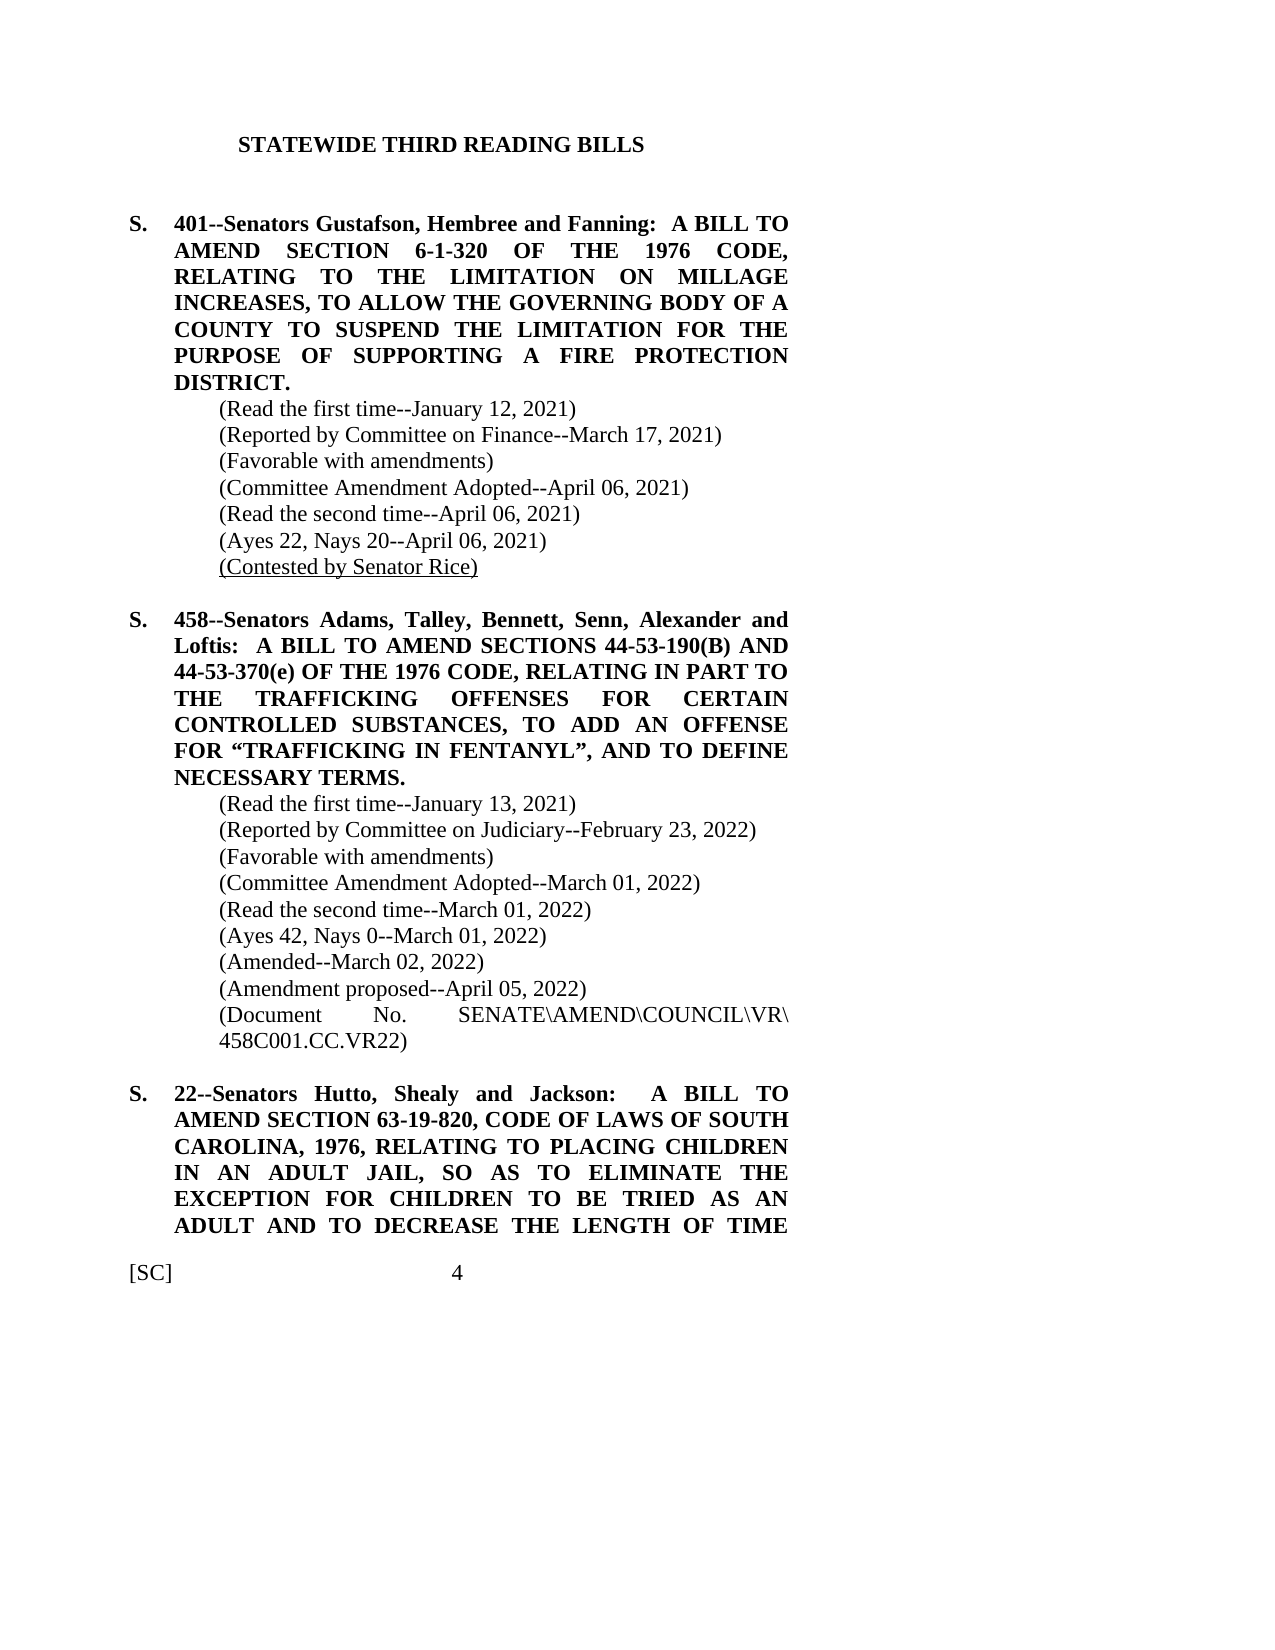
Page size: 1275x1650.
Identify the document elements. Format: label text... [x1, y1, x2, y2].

text (Read the first time--January 13, 2021) [219, 790, 789, 817]
text (Contested by Senator Rice) [219, 553, 789, 579]
title S. 458--Senators Adams, Talley, Bennett, Senn, Alexander and Loftis: A BILL TO AMEND SECTIONS 44-53-190(B) AND 44-53-370(e) OF THE 1976 CODE, RELATING IN PART TO THE TRAFFICKING OFFENSES FOR CERTAIN CONTROLLED SUBSTANCES, TO ADD AN OFFENSE FOR “TRAFFICKING IN FENTANYL”, AND TO DEFINE NECESSARY TERMS. [129, 606, 789, 790]
text (Favorable with amendments) [219, 448, 789, 474]
text (Ayes 22, Nays 20--April 06, 2021) [219, 527, 789, 553]
text (Amendment proposed--April 05, 2022) [219, 975, 789, 1001]
text (Committee Amendment Adopted--March 01, 2022) [219, 869, 789, 896]
text (Ayes 42, Nays 0--March 01, 2022) [219, 922, 789, 948]
text STATEWIDE THIRD READING BILLS [129, 131, 789, 158]
text (Reported by Committee on Judiciary--February 23, 2022) [219, 817, 789, 843]
text (Committee Amendment Adopted--April 06, 2021) [219, 474, 789, 500]
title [129, 1080, 789, 1238]
text (Reported by Committee on Finance--March 17, 2021) [219, 421, 789, 448]
text (Read the second time--April 06, 2021) [219, 500, 789, 527]
text (Read the first time--January 12, 2021) [219, 395, 789, 421]
text (Amended--March 02, 2022) [219, 948, 789, 975]
text (Document No. SENATE\AMEND\COUNCIL\VR\458C001.CC.VR22) [219, 1001, 789, 1054]
text S. 401--Senators Gustafson, Hembree and Fanning: A BILL TO AMEND SECTION 6-1-320 OF THE 1976 CODE, RELATING TO THE LIMITATION ON MILLAGE INCREASES, TO ALLOW THE GOVERNING BODY OF A COUNTY TO SUSPEND THE LIMITATION FOR THE PURPOSE OF SUPPORTING A FIRE PROTECTION DISTRICT. [129, 210, 789, 395]
text (Read the second time--March 01, 2022) [219, 896, 789, 922]
text (Favorable with amendments) [219, 843, 789, 869]
